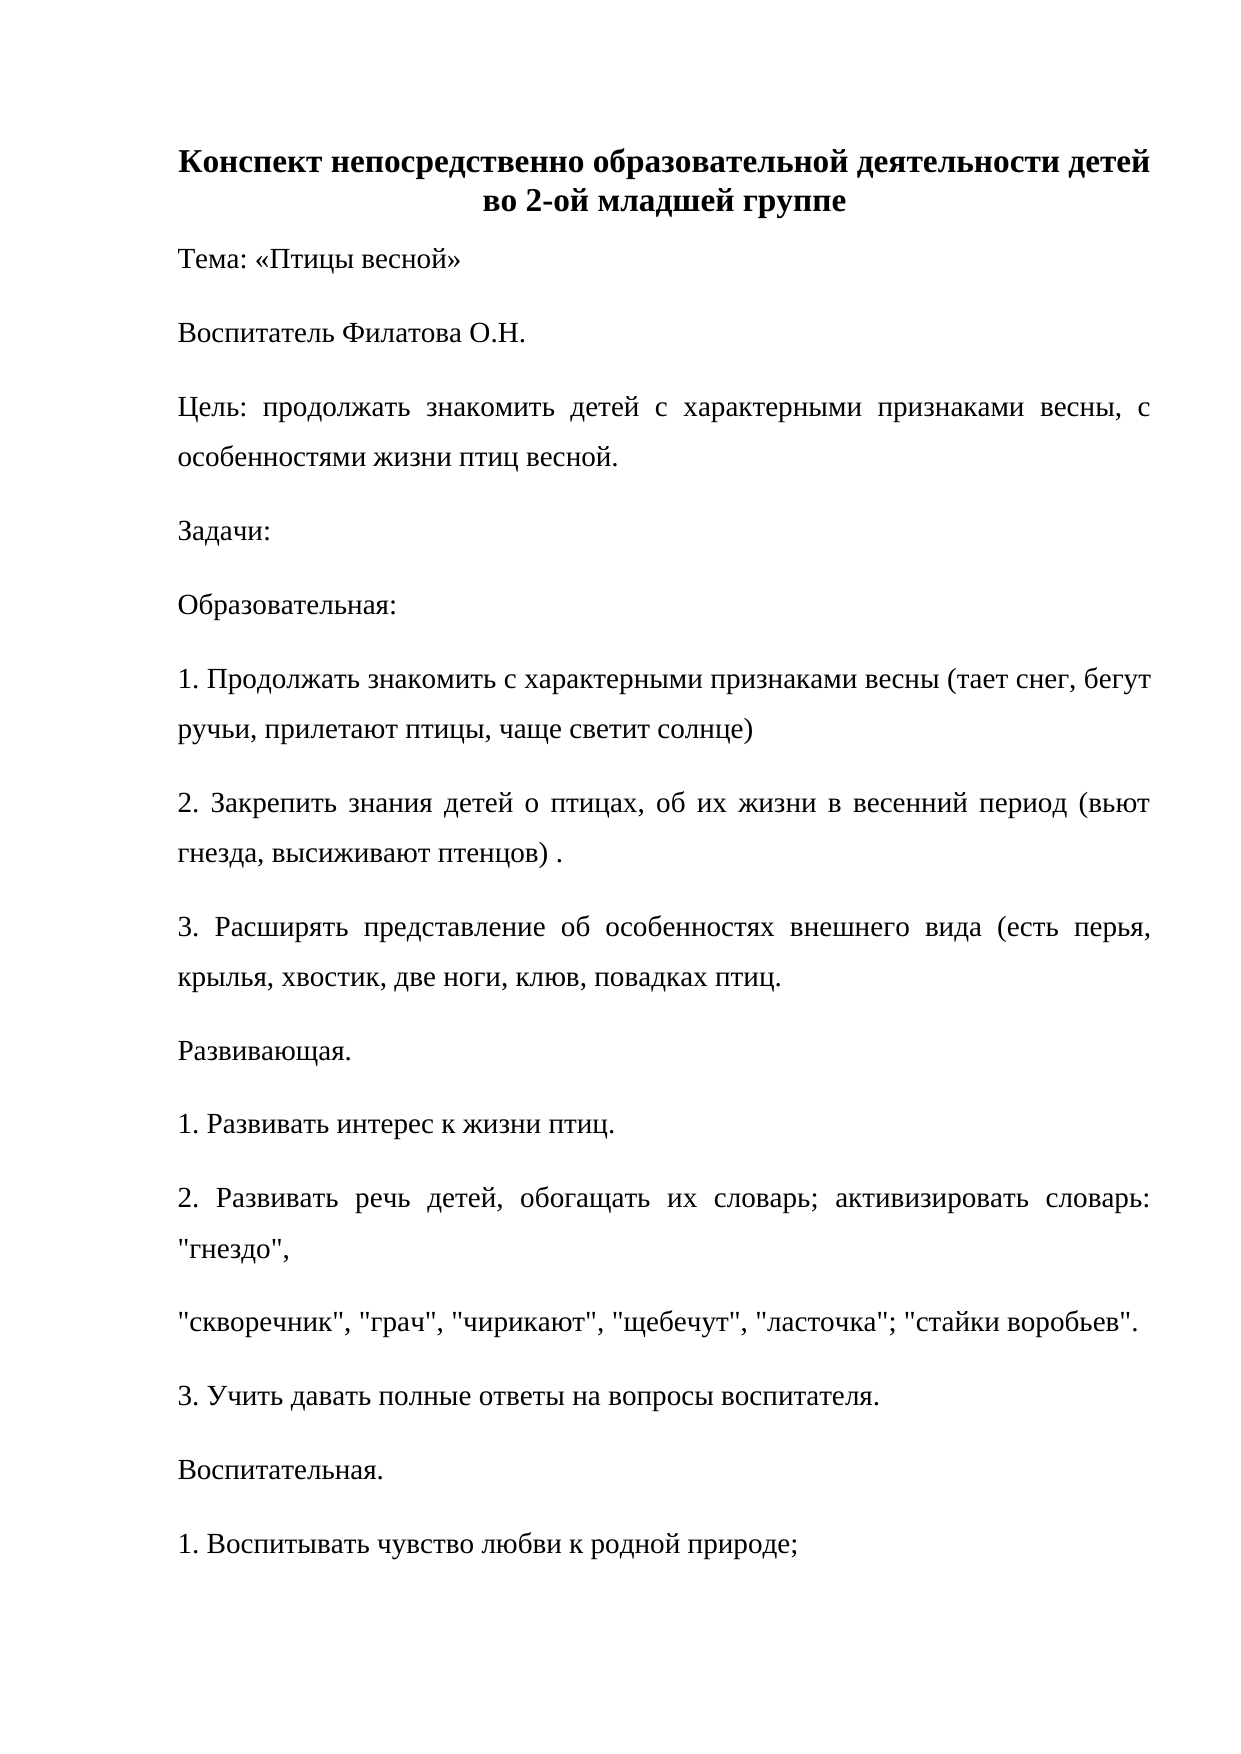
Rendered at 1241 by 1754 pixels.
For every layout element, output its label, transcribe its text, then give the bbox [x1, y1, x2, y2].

text 3. Учить давать полные ответы на вопросы воспитателя. [177, 1378, 1152, 1412]
text Цель: продолжать знакомить детей с характерными признаками весны, с особенностями жизни птиц весной. [177, 389, 1152, 473]
text 1. Развивать интерес к жизни птиц. [177, 1107, 1152, 1140]
text Тема: «Птицы весной» [177, 242, 1152, 275]
text 2. Развивать речь детей, обогащать их словарь; активизировать словарь: "гнездо", [177, 1180, 1152, 1264]
text Конспект непосредственно образовательной деятельности детей во 2-ой младшей группе [177, 142, 1152, 218]
text Воспитательная. [177, 1452, 1152, 1486]
text 1. Продолжать знакомить с характерными признаками весны (тает снег, бегут ручьи, прилетают птицы, чаще светит солнце) [177, 661, 1152, 744]
text Воспитатель Филатова О.Н. [177, 315, 1152, 349]
text Развивающая. [177, 1033, 1152, 1066]
text 2. Закрепить знания детей о птицах, об их жизни в весенний период (вьют гнезда, высиживают птенцов) . [177, 785, 1152, 869]
text "скворечник", "грач", "чирикают", "щебечут", "ласточка"; "стайки воробьев". [177, 1304, 1152, 1338]
text Образовательная: [177, 587, 1152, 621]
text Задачи: [177, 513, 1152, 547]
text 3. Расширять представление об особенностях внешнего вида (есть перья, крылья, хвостик, две ноги, клюв, повадках птиц. [177, 909, 1152, 993]
text 1. Воспитывать чувство любви к родной природе; [177, 1526, 1152, 1559]
